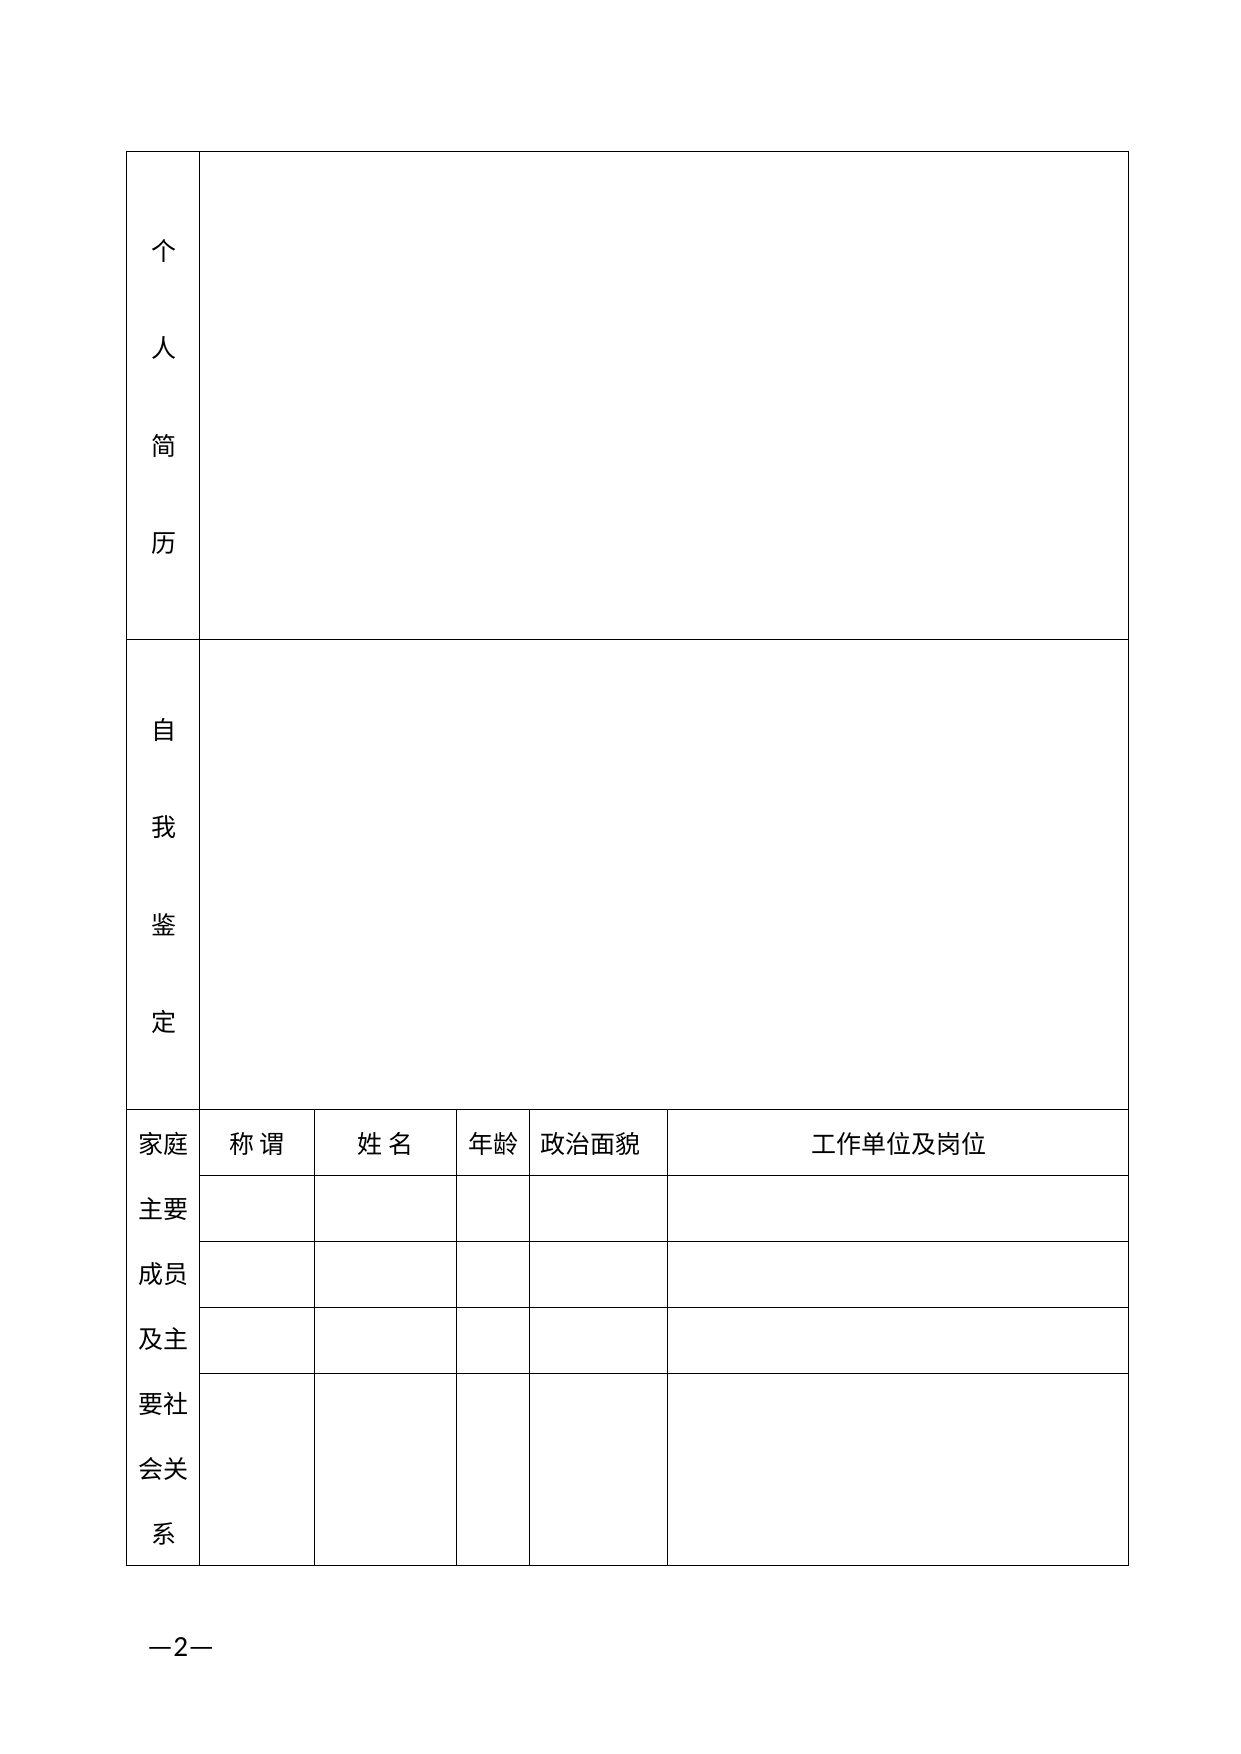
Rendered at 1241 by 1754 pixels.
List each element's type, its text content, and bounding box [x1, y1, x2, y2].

table_cell [315, 1308, 456, 1373]
table_cell [200, 152, 1128, 639]
table_cell 称 谓 [200, 1110, 314, 1175]
table_cell 工作单位及岗位 [668, 1110, 1128, 1175]
table_cell [530, 1374, 667, 1565]
table_cell [200, 1308, 314, 1373]
table_cell [200, 1176, 314, 1241]
table_cell 姓 名 [315, 1110, 456, 1175]
table_cell [200, 1374, 314, 1565]
table_cell [200, 640, 1128, 1109]
table_cell [668, 1242, 1128, 1307]
table_cell [530, 1176, 667, 1241]
table_cell [457, 1242, 529, 1307]
table_cell 家庭 主要 成员 及主 要社 会关 系 [127, 1110, 199, 1565]
table_cell 自 我 鉴 定 [127, 640, 199, 1109]
table_cell 个 人 简 历 [127, 152, 199, 639]
table_cell [668, 1308, 1128, 1373]
table_cell [457, 1308, 529, 1373]
table_cell [668, 1176, 1128, 1241]
table_cell 年龄 [457, 1110, 529, 1175]
table_cell [668, 1374, 1128, 1565]
table_cell [315, 1176, 456, 1241]
table_cell 政治面貌 [530, 1110, 667, 1175]
table_cell [315, 1374, 456, 1565]
table_cell [457, 1176, 529, 1241]
table_cell [457, 1374, 529, 1565]
table_cell [530, 1308, 667, 1373]
table_cell [530, 1242, 667, 1307]
table_cell [315, 1242, 456, 1307]
table_cell [200, 1242, 314, 1307]
